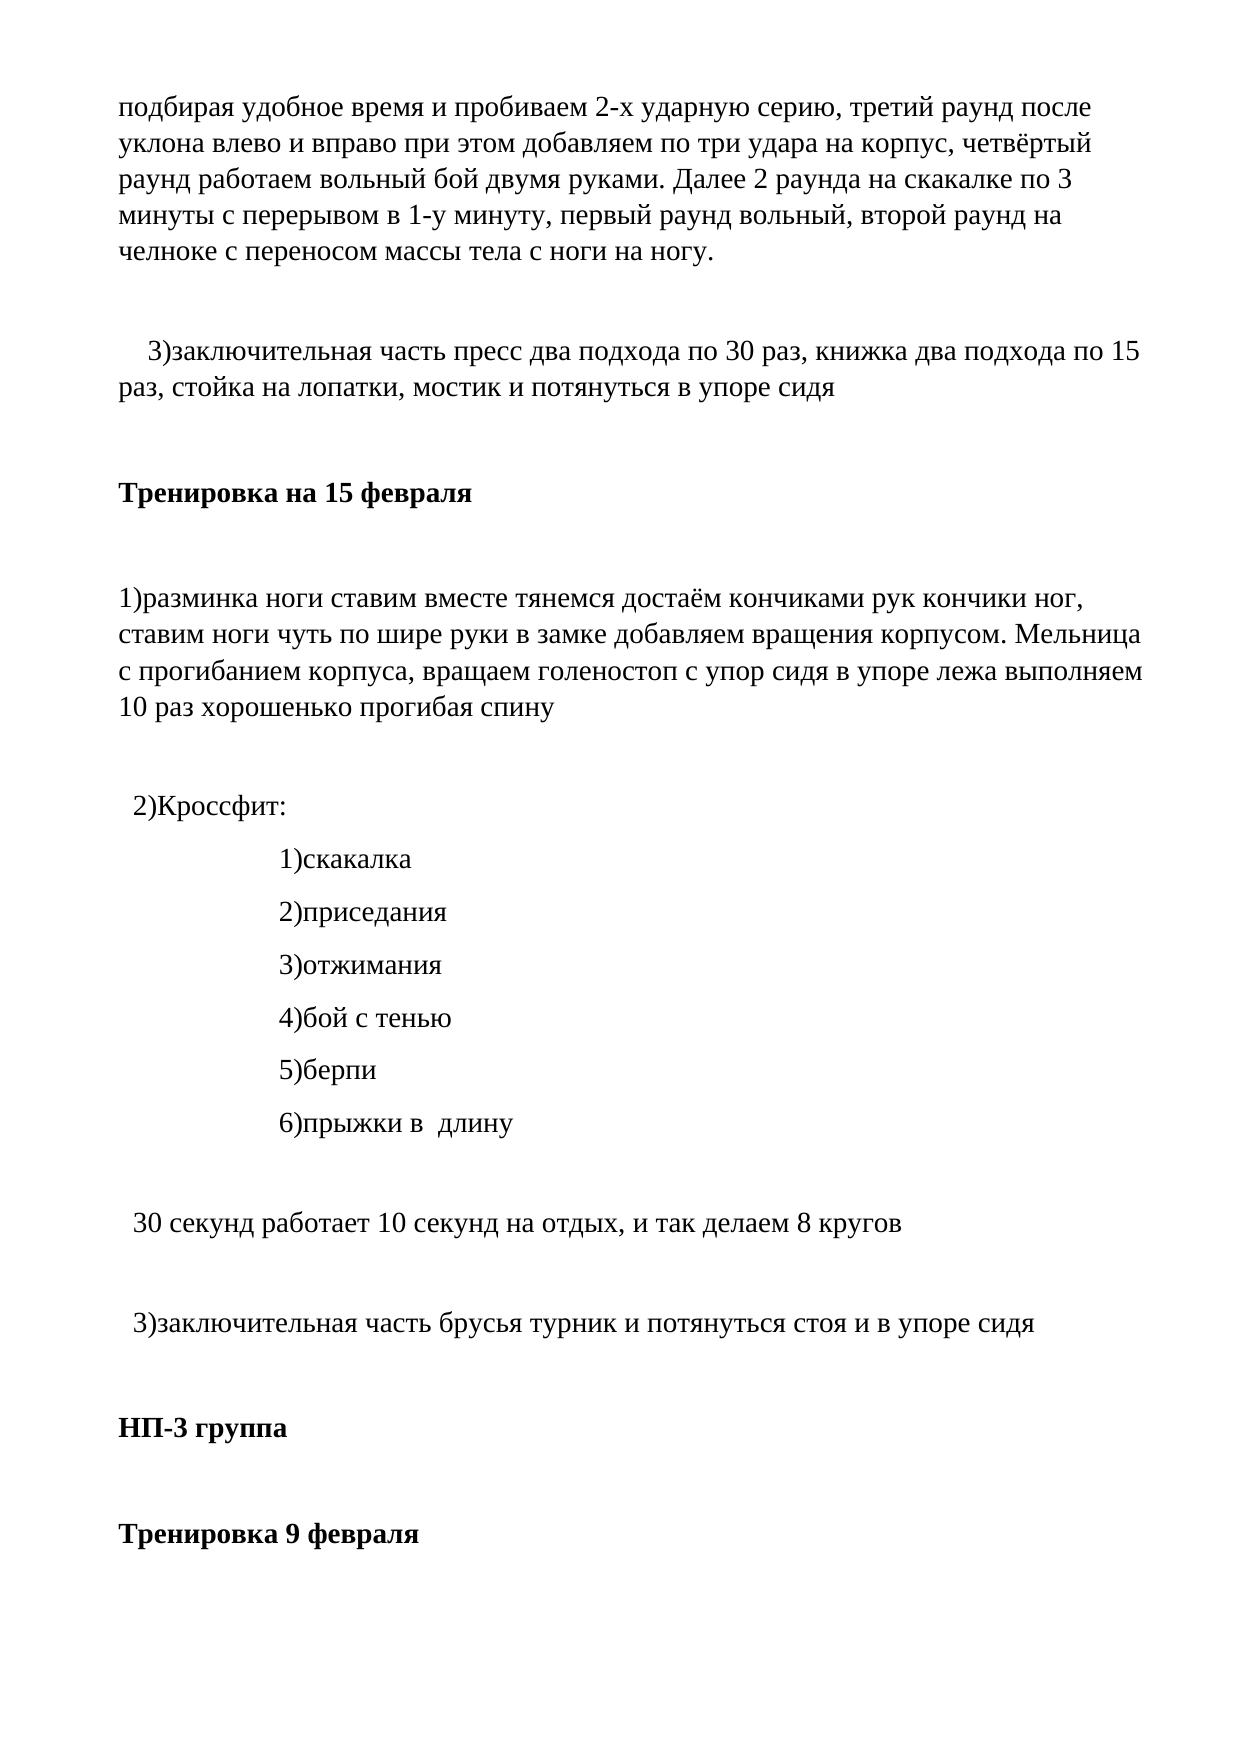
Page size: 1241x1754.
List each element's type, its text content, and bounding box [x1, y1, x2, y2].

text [118, 89, 1152, 267]
text Тренировка 9 февраля [118, 1516, 1152, 1549]
text 1)скакалка [118, 841, 1152, 875]
text 2)приседания [118, 894, 1152, 928]
text 3)отжимания [118, 947, 1152, 980]
text 3)заключительная часть пресс два подхода по 30 раз, книжка два подхода по 15 раз, стойка на лопатки, мостик и потянуться в упоре сидя [118, 333, 1152, 403]
text 6)прыжки в длину [118, 1105, 1152, 1139]
text 4)бой с тенью [118, 1000, 1152, 1033]
text 1)разминка ноги ставим вместе тянемся достаём кончиками рук кончики ног, ставим ноги чуть по шире руки в замке добавляем вращения корпусом. Мельница с прогибанием корпуса, вращаем голеностоп с упор сидя в упоре лежа выполняем 10 раз хорошенько прогибая спину [118, 580, 1152, 722]
text 30 секунд работает 10 секунд на отдых, и так делаем 8 кругов [118, 1205, 1152, 1238]
text НП-3 группа [118, 1410, 1152, 1444]
text Тренировка на 15 февраля [118, 475, 1152, 508]
text 5)берпи [118, 1052, 1152, 1086]
text 2)Кроссфит: [118, 788, 1152, 822]
text 3)заключительная часть брусья турник и потянуться стоя и в упоре сидя [118, 1305, 1152, 1338]
